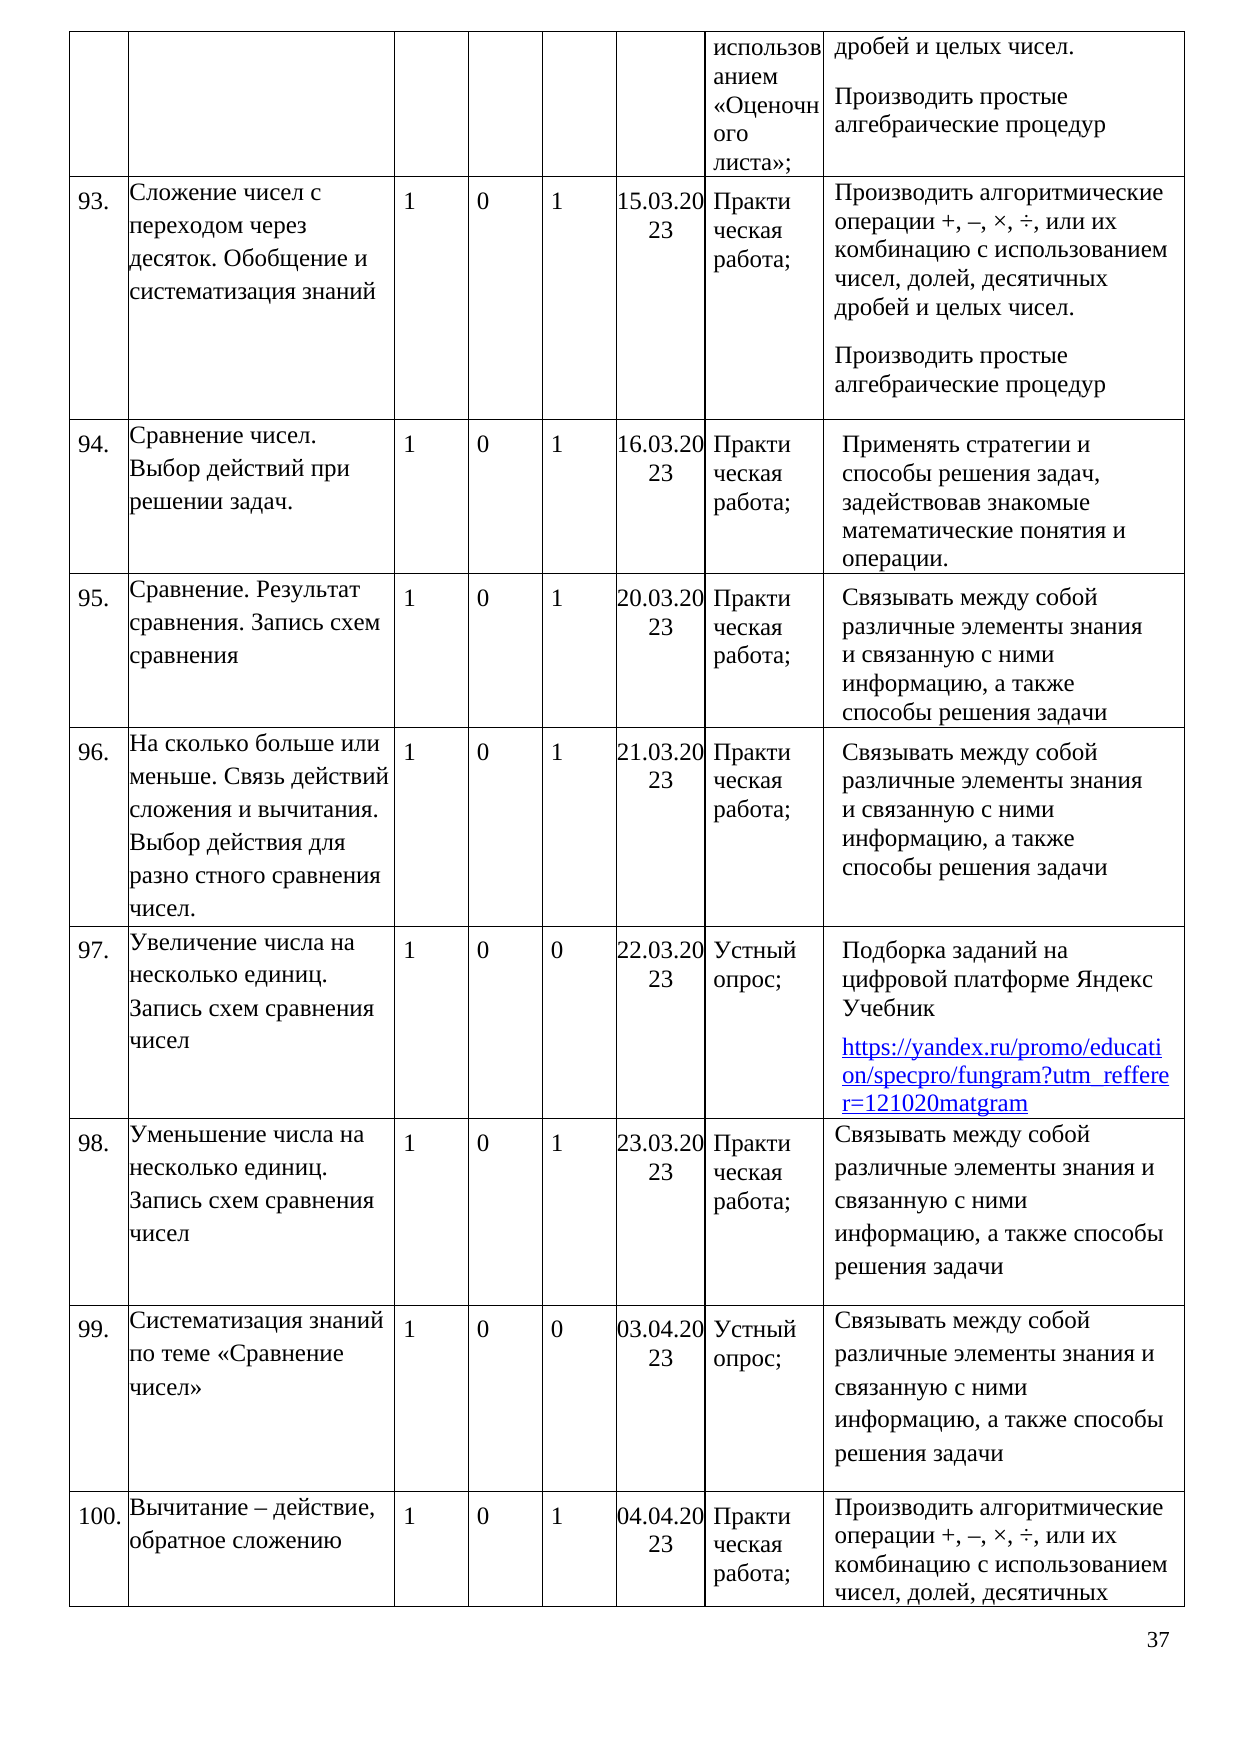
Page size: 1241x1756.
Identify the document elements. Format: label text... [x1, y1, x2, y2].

table_cell Связывать между собой различные элементы знания и связанную с ними информацию, а также способы решения задачи [824, 574, 1184, 727]
table_cell Практи ческая работа; [706, 1492, 823, 1606]
table_header [469, 32, 542, 176]
table_cell 1 [395, 728, 468, 926]
table_header дробей и целых чисел. Производить простые алгебраические процедур [824, 32, 1184, 176]
table_cell Сравнение чисел. Выбор действий при решении задач. [129, 420, 394, 573]
table_cell 1 [543, 1119, 616, 1304]
table_cell 03.04.20 23 [617, 1306, 704, 1491]
table_header [543, 32, 616, 176]
table_cell 0 [469, 1306, 542, 1491]
table_cell Связывать между собой различные элементы знания и связанную с ними информацию, а также способы решения задачи [824, 1119, 1184, 1304]
table_cell 21.03.20 23 [617, 728, 704, 926]
table_cell 0 [469, 177, 542, 419]
table_cell Сравнение. Результат сравнения. Запись схем сравнения [129, 574, 394, 727]
table_cell Уменьшение числа на несколько единиц. Запись схем сравнения чисел [129, 1119, 394, 1304]
table_cell 93. [70, 177, 128, 419]
table_cell 0 [543, 927, 616, 1118]
table_cell Применять стратегии и способы решения задач, задействовав знакомые математические понятия и операции. [824, 420, 1184, 573]
table_cell Вычитание – действие, обратное сложению [129, 1492, 394, 1606]
table_cell Устный опрос; [706, 1306, 823, 1491]
table_cell 1 [395, 1119, 468, 1304]
table_cell 04.04.20 23 [617, 1492, 704, 1606]
table_cell 97. [70, 927, 128, 1118]
table_cell 0 [469, 728, 542, 926]
table_cell 1 [543, 177, 616, 419]
table_cell 1 [395, 1306, 468, 1491]
table_cell 1 [395, 1492, 468, 1606]
table_cell 0 [469, 1119, 542, 1304]
table_header [129, 32, 394, 176]
table_header [395, 32, 468, 176]
table_header [617, 32, 704, 176]
table_cell Производить алгоритмические операции +, –, ×, ÷, или их комбинацию с использованием чисел, долей, десятичных [824, 1492, 1184, 1606]
table_cell 0 [469, 420, 542, 573]
table_cell 20.03.20 23 [617, 574, 704, 727]
table_cell 23.03.20 23 [617, 1119, 704, 1304]
table_cell 0 [469, 1492, 542, 1606]
table_cell Практи ческая работа; [706, 1119, 823, 1304]
table_cell 0 [543, 1306, 616, 1491]
table_cell 95. [70, 574, 128, 727]
table_cell 99. [70, 1306, 128, 1491]
table_cell 1 [395, 927, 468, 1118]
table_cell Устный опрос; [706, 927, 823, 1118]
table_cell Систематизация знаний по теме «Сравнение чисел» [129, 1306, 394, 1491]
table_cell Увеличение числа на несколько единиц. Запись схем сравнения чисел [129, 927, 394, 1118]
table_cell 100. [70, 1492, 128, 1606]
table_cell 1 [543, 728, 616, 926]
table_cell Практи ческая работа; [706, 420, 823, 573]
table_header использов анием «Оценочн ого листа»; [706, 32, 823, 176]
table_cell 1 [395, 177, 468, 419]
table_cell Подборка заданий на цифровой платформе Яндекс Учебник https://yandex.ru/promo/educati on/specpro/fungram?utm_reffere r=121020matgram [824, 927, 1184, 1118]
table_cell На сколько больше или меньше. Связь действий сложения и вычитания. Выбор действия для разно стного сравнения чисел. [129, 728, 394, 926]
table_cell 22.03.20 23 [617, 927, 704, 1118]
table_cell 1 [543, 574, 616, 727]
table_cell 15.03.20 23 [617, 177, 704, 419]
table_cell 16.03.20 23 [617, 420, 704, 573]
table_cell 0 [469, 927, 542, 1118]
table_cell 1 [543, 1492, 616, 1606]
table_cell Связывать между собой различные элементы знания и связанную с ними информацию, а также способы решения задачи [824, 1306, 1184, 1491]
table_cell Практи ческая работа; [706, 574, 823, 727]
table_header [70, 32, 128, 176]
table_cell 1 [395, 420, 468, 573]
table_cell 1 [395, 574, 468, 727]
table_cell 94. [70, 420, 128, 573]
table_cell Сложение чисел с переходом через десяток. Обобщение и систематизация знаний [129, 177, 394, 419]
table_cell Практи ческая работа; [706, 177, 823, 419]
table_cell 1 [543, 420, 616, 573]
table_cell Связывать между собой различные элементы знания и связанную с ними информацию, а также способы решения задачи [824, 728, 1184, 926]
table_cell 96. [70, 728, 128, 926]
table_cell Практи ческая работа; [706, 728, 823, 926]
table_cell 98. [70, 1119, 128, 1304]
table_cell 0 [469, 574, 542, 727]
